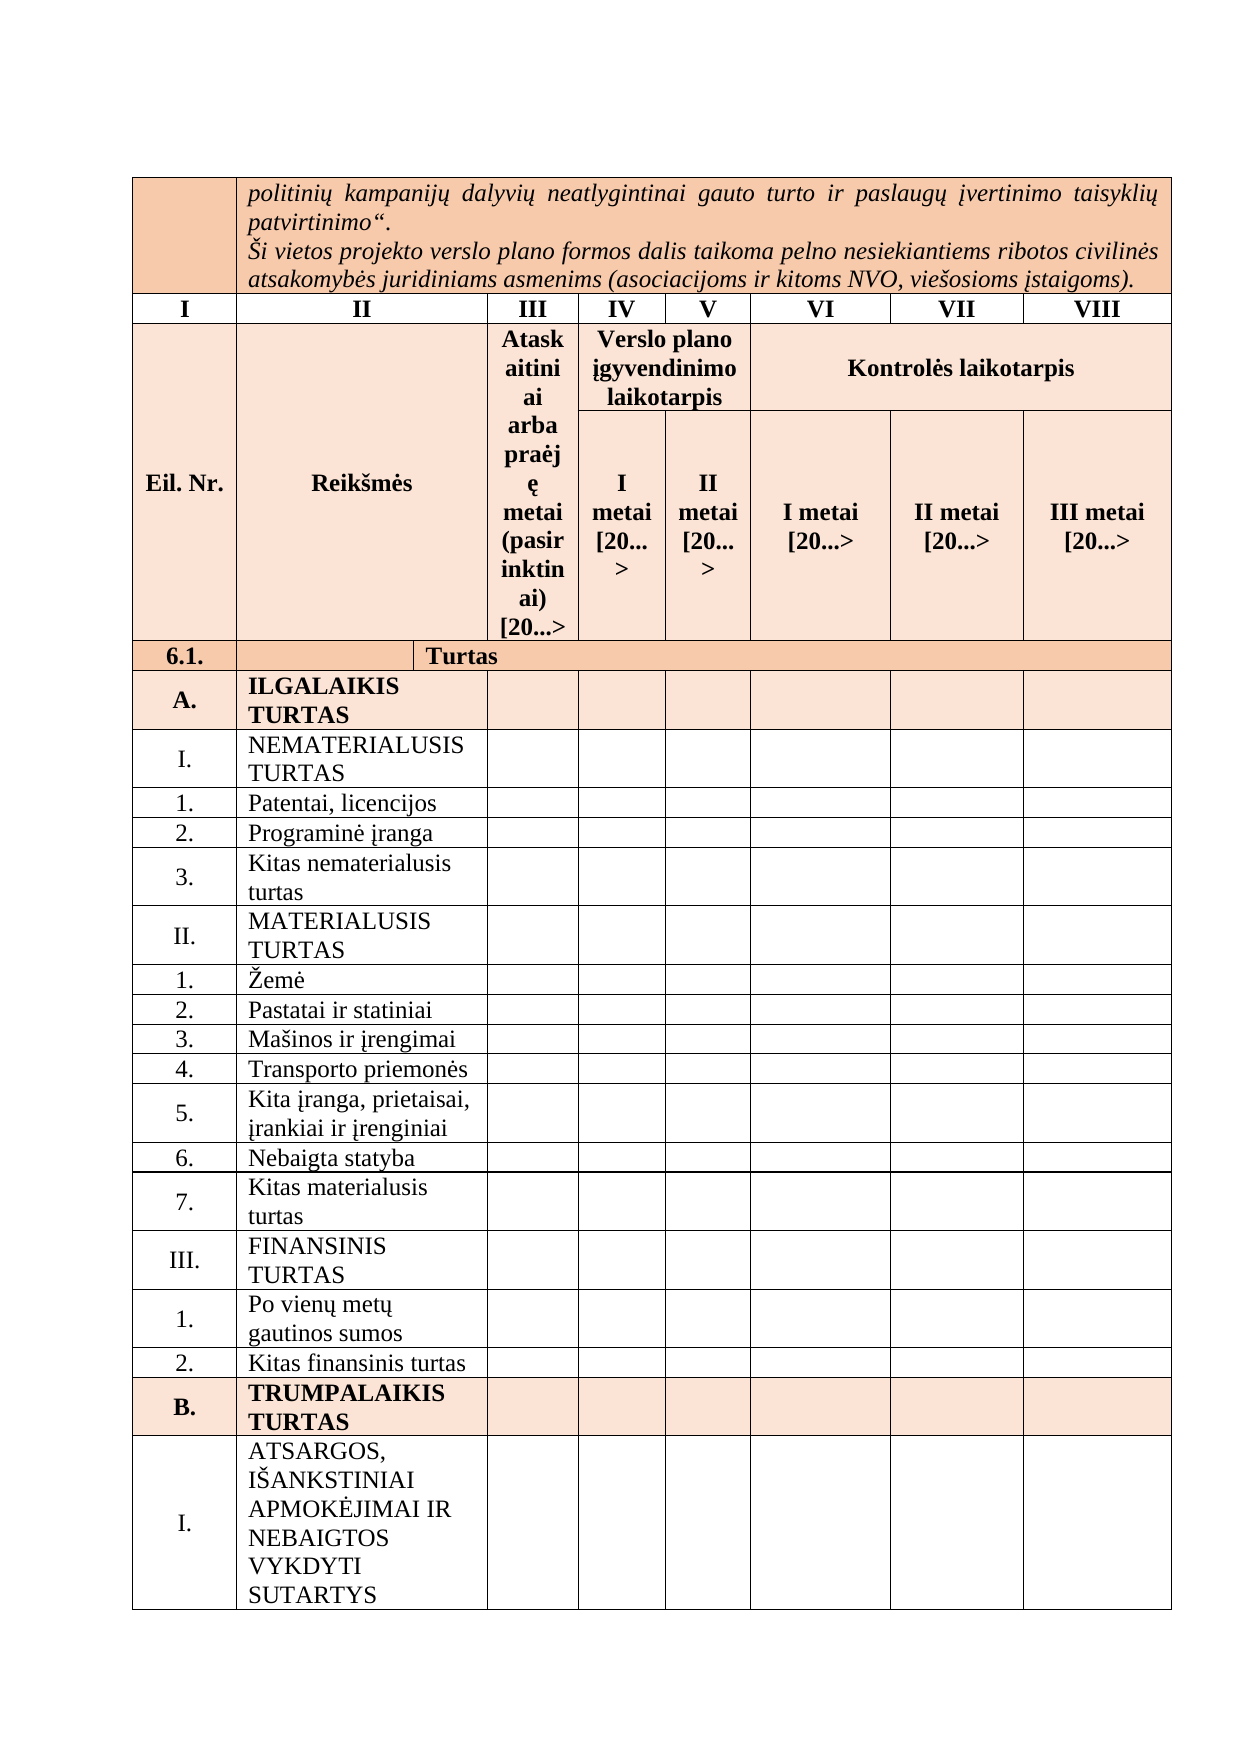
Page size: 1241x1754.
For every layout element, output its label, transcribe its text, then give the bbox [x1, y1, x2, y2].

table_cell TRUMPALAIKIS TURTAS [237, 1378, 487, 1435]
table_cell 6.1. [133, 641, 236, 670]
table_cell 2. [133, 818, 236, 847]
table_cell [891, 671, 1023, 729]
table_cell [666, 995, 750, 1023]
table_cell 5. [133, 1084, 236, 1142]
table_cell [751, 1290, 890, 1347]
table_cell [751, 788, 890, 817]
table_cell VI [751, 294, 890, 323]
table_cell 2. [133, 995, 236, 1023]
table_cell [579, 1173, 665, 1230]
table_cell Turtas [414, 641, 1171, 670]
table_cell [1024, 1436, 1171, 1609]
table_cell [488, 965, 578, 994]
table_cell [751, 1348, 890, 1377]
table_cell [1024, 1231, 1171, 1288]
table_cell [891, 1436, 1023, 1609]
table_cell [751, 1025, 890, 1053]
table_cell [666, 1436, 750, 1609]
table_cell [488, 995, 578, 1023]
table_cell [1024, 1084, 1171, 1142]
table_cell 4. [133, 1054, 236, 1083]
table_cell 7. [133, 1173, 236, 1230]
table_cell [891, 730, 1023, 787]
table_cell [891, 1054, 1023, 1083]
table_cell [579, 1054, 665, 1083]
table_cell II [237, 294, 487, 323]
table_cell [751, 848, 890, 905]
table_cell [488, 1054, 578, 1083]
table_cell 2. [133, 1348, 236, 1377]
table_cell 3. [133, 848, 236, 905]
table_cell III [488, 294, 578, 323]
table_cell II metai [20...> [891, 411, 1023, 640]
table_cell [488, 788, 578, 817]
table_cell [488, 1378, 578, 1435]
table_cell [1024, 1378, 1171, 1435]
table_cell [891, 818, 1023, 847]
table_cell [666, 1173, 750, 1230]
table_cell [579, 730, 665, 787]
table_cell Pastatai ir statiniai [237, 995, 487, 1023]
table_cell Kita įranga, prietaisai, įrankiai ir įrenginiai [237, 1084, 487, 1142]
table_cell [666, 1084, 750, 1142]
table_cell [891, 1173, 1023, 1230]
table_cell [1024, 1348, 1171, 1377]
table_cell [579, 906, 665, 964]
table_cell Po vienų metų gautinos sumos [237, 1290, 487, 1347]
table_cell [751, 1378, 890, 1435]
table_cell [488, 818, 578, 847]
table_cell Kitas nematerialusis turtas [237, 848, 487, 905]
table_cell [1024, 730, 1171, 787]
table_cell Reikšmės [237, 324, 487, 640]
table_cell [237, 641, 413, 670]
table_cell [666, 730, 750, 787]
table_cell [891, 906, 1023, 964]
table_cell 6. [133, 178, 236, 293]
table_cell [1024, 1025, 1171, 1053]
table_cell [579, 818, 665, 847]
table_cell [891, 1348, 1023, 1377]
table_cell [579, 1231, 665, 1288]
table_cell [579, 848, 665, 905]
table_cell [1024, 1054, 1171, 1083]
table_cell FINANSINIS TURTAS [237, 1231, 487, 1288]
table_cell [891, 1143, 1023, 1171]
table_cell [891, 1231, 1023, 1288]
table_cell [579, 965, 665, 994]
table_cell [1024, 1290, 1171, 1347]
table_cell 1. [133, 965, 236, 994]
table_cell VIII [1024, 294, 1171, 323]
table_cell [666, 818, 750, 847]
table_cell [891, 788, 1023, 817]
table_cell I. [133, 730, 236, 787]
table_cell [1024, 1173, 1171, 1230]
table_cell [1024, 906, 1171, 964]
table_cell [666, 1143, 750, 1171]
table_cell [891, 848, 1023, 905]
table_cell Mašinos ir įrengimai [237, 1025, 487, 1053]
table_cell [891, 1378, 1023, 1435]
table_cell [488, 1025, 578, 1053]
table_cell B. [133, 1378, 236, 1435]
table_cell [751, 965, 890, 994]
table_cell [666, 848, 750, 905]
table_cell [579, 1378, 665, 1435]
table_cell [891, 1290, 1023, 1347]
table_cell [751, 671, 890, 729]
table_cell [891, 1084, 1023, 1142]
table_cell [666, 1290, 750, 1347]
table_cell 3. [133, 1025, 236, 1053]
table_cell II. [133, 906, 236, 964]
table_cell Kitas finansinis turtas [237, 1348, 487, 1377]
table_cell A. [133, 671, 236, 729]
table_cell [579, 671, 665, 729]
table_cell Kitas materialusis turtas [237, 1173, 487, 1230]
table_cell [751, 995, 890, 1023]
table_cell ILGALAIKIS TURTAS [237, 671, 487, 729]
table_cell [488, 671, 578, 729]
table_cell [1024, 965, 1171, 994]
table_cell [579, 788, 665, 817]
table_cell [488, 1348, 578, 1377]
table_cell Programinė įranga [237, 818, 487, 847]
table_cell Transporto priemonės [237, 1054, 487, 1083]
table_cell [751, 1054, 890, 1083]
table_cell [666, 1054, 750, 1083]
table_cell [666, 671, 750, 729]
table_cell [488, 848, 578, 905]
table_cell 1. [133, 1290, 236, 1347]
table_cell VII [891, 294, 1023, 323]
table_cell V [666, 294, 750, 323]
table_cell 1. [133, 788, 236, 817]
table_cell [666, 906, 750, 964]
table_cell IV [579, 294, 665, 323]
table_cell [751, 1436, 890, 1609]
table_cell I metai [20...> [751, 411, 890, 640]
table_cell [666, 1231, 750, 1288]
table_cell Eil. Nr. [133, 324, 236, 640]
table_cell [488, 1143, 578, 1171]
table_cell III. [133, 1231, 236, 1288]
table_cell [1024, 788, 1171, 817]
table_cell [891, 965, 1023, 994]
table_cell [488, 1231, 578, 1288]
table_cell Nebaigta statyba [237, 1143, 487, 1171]
table_cell [751, 818, 890, 847]
table_cell NEMATERIALUSIS TURTAS [237, 730, 487, 787]
table_cell [579, 1348, 665, 1377]
table_cell [751, 1173, 890, 1230]
table_cell [579, 1436, 665, 1609]
table_cell [488, 906, 578, 964]
table_cell [488, 1084, 578, 1142]
table_cell [579, 1143, 665, 1171]
table_cell Verslo plano įgyvendinimo laikotarpis [579, 324, 750, 410]
table_cell [751, 906, 890, 964]
table_cell [891, 995, 1023, 1023]
table_cell [488, 1173, 578, 1230]
table_cell [579, 1290, 665, 1347]
table_cell III metai [20...> [1024, 411, 1171, 640]
table_cell Žemė [237, 965, 487, 994]
table_cell Ataskaitiniai arba praėję metai (pasirinktinai) [20...> [488, 324, 578, 640]
table_cell [488, 1436, 578, 1609]
table_cell [488, 1290, 578, 1347]
table_cell [666, 788, 750, 817]
table_cell [891, 1025, 1023, 1053]
table_cell [1024, 818, 1171, 847]
table_cell I [133, 294, 236, 323]
table_cell [1024, 671, 1171, 729]
table_cell [666, 1348, 750, 1377]
table_cell 6. [133, 1143, 236, 1171]
table_cell [751, 730, 890, 787]
table_cell [666, 1025, 750, 1053]
table_cell [488, 730, 578, 787]
table_cell ATSARGOS, IŠANKSTINIAI APMOKĖJIMAI IR NEBAIGTOS VYKDYTI SUTARTYS [237, 1436, 487, 1609]
table_cell [579, 1084, 665, 1142]
table_cell I. [133, 1436, 236, 1609]
table_cell [579, 995, 665, 1023]
table_cell Kontrolės laikotarpis [751, 324, 1171, 410]
table_cell [666, 965, 750, 994]
table_cell [666, 1378, 750, 1435]
table_cell Patentai, licencijos [237, 788, 487, 817]
table_cell [751, 1143, 890, 1171]
table_cell [1024, 1143, 1171, 1171]
table_cell [1024, 848, 1171, 905]
table_cell [579, 1025, 665, 1053]
table_cell I metai [20...> [579, 411, 665, 640]
table_cell II metai [20...> [666, 411, 750, 640]
table_cell MATERIALUSIS TURTAS [237, 906, 487, 964]
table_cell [237, 178, 1171, 293]
table_cell [751, 1231, 890, 1288]
table_cell [1024, 995, 1171, 1023]
table_cell [751, 1084, 890, 1142]
